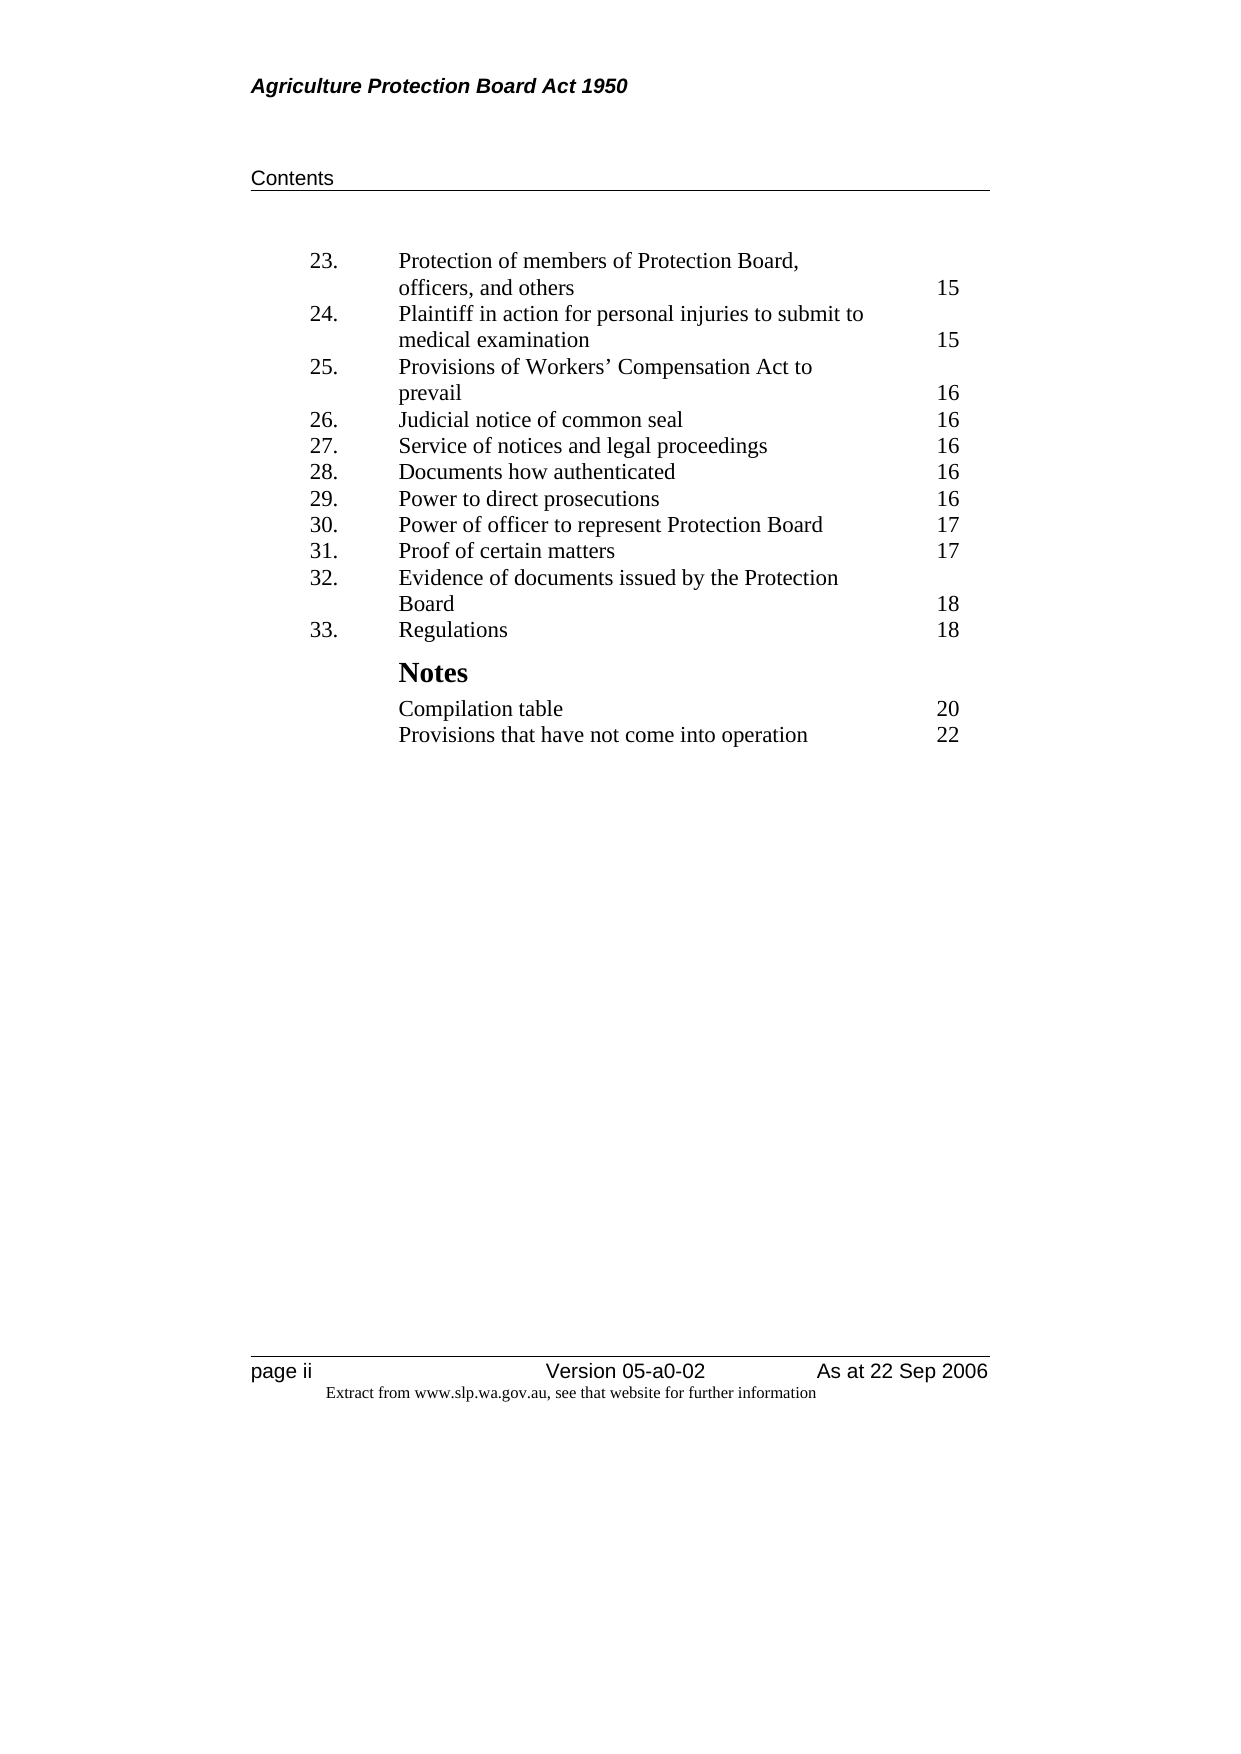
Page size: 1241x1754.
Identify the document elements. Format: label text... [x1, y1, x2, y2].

text 24. Plaintiff in action for personal injuries to submit to medical examination 15 [309, 300, 872, 353]
text 29. Power to direct prosecutions 16 [309, 485, 872, 511]
text 32. Evidence of documents issued by the Protection Board 18 [309, 564, 872, 616]
text Notes [398, 655, 872, 689]
text 23. Protection of members of Protection Board, officers, and others 15 [309, 247, 872, 300]
text 28. Documents how authenticated 16 [309, 458, 872, 485]
text Provisions that have not come into operation 22 [309, 721, 872, 748]
text 30. Power of officer to represent Protection Board 17 [309, 511, 872, 537]
text 26. Judicial notice of common seal 16 [309, 406, 872, 432]
text 33. Regulations 18 [309, 616, 872, 643]
text 25. Provisions of Workers’ Compensation Act to prevail 16 [309, 353, 872, 406]
text Compilation table 20 [309, 695, 872, 721]
text 31. Proof of certain matters 17 [309, 537, 872, 564]
text 27. Service of notices and legal proceedings 16 [309, 432, 872, 458]
